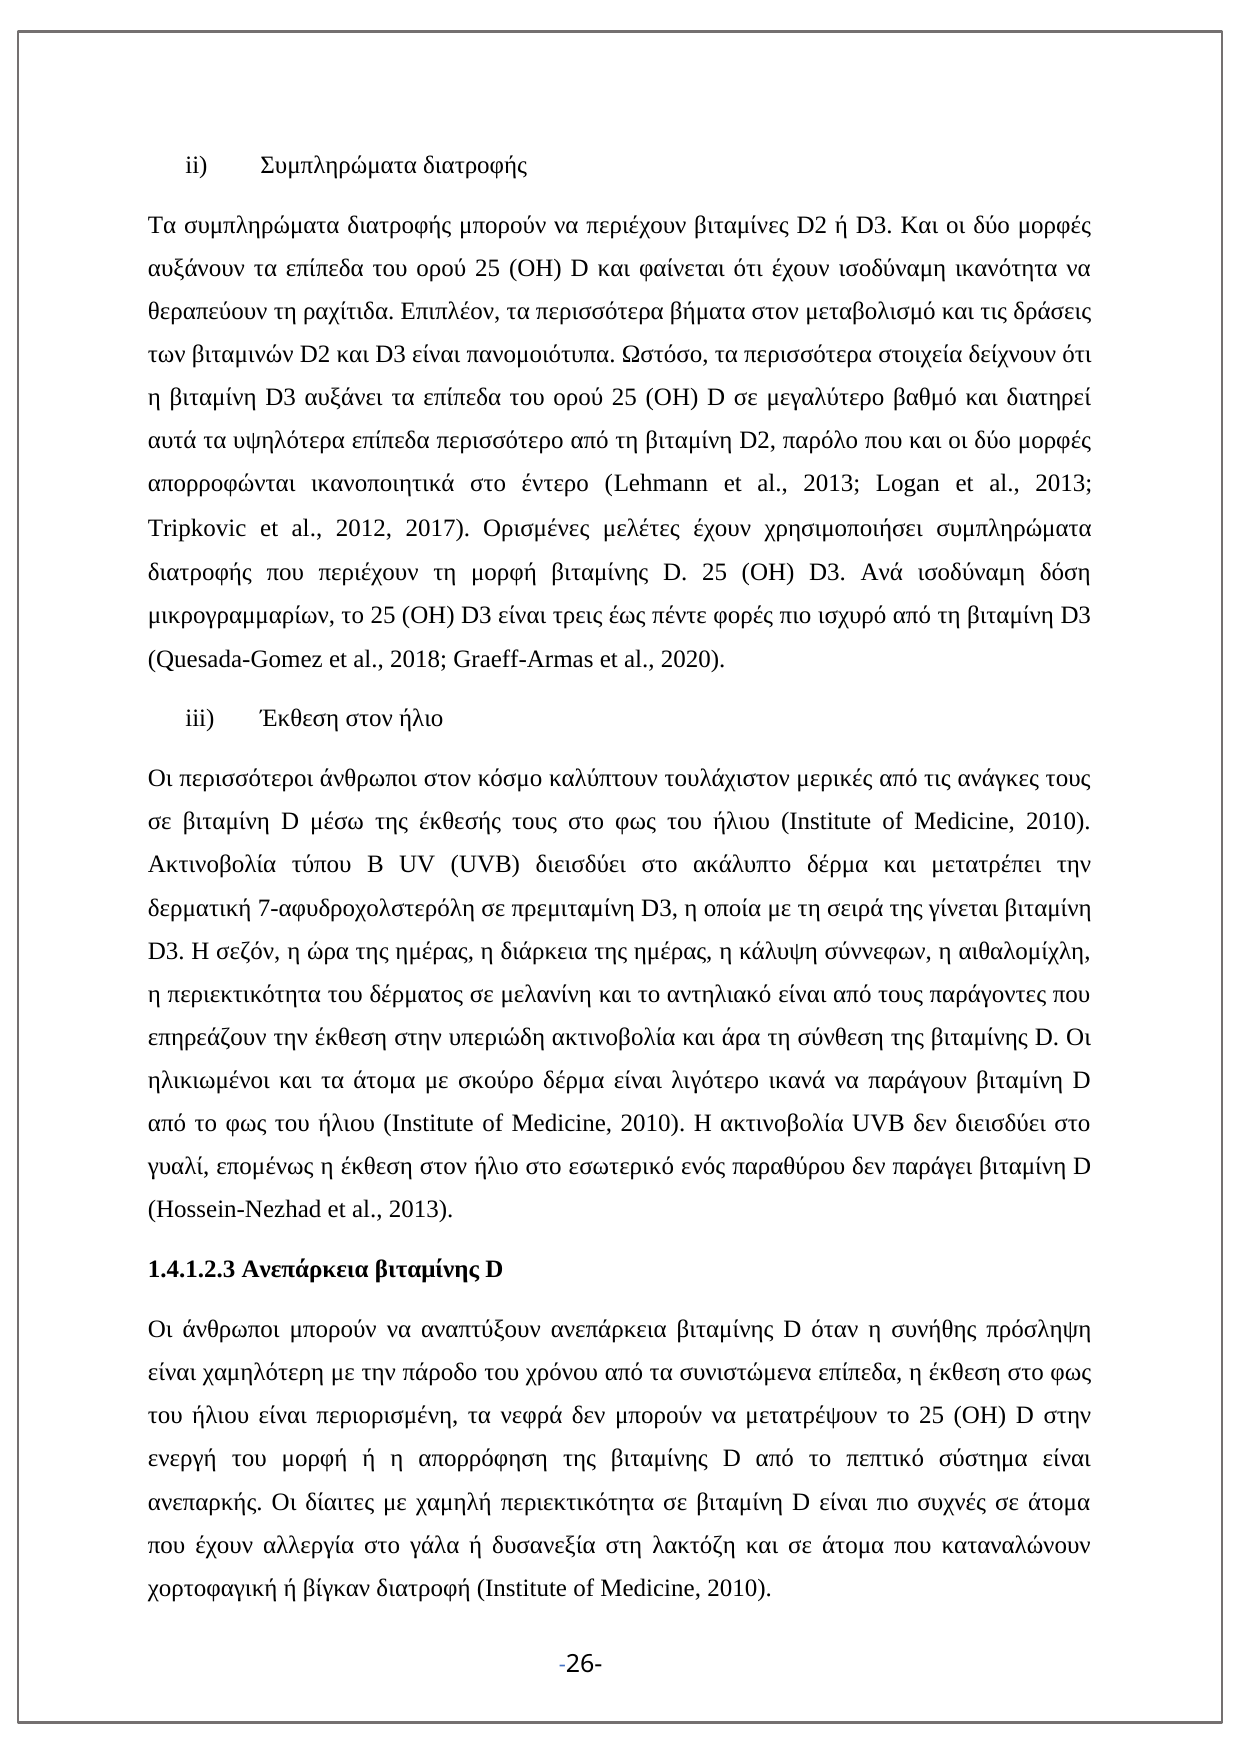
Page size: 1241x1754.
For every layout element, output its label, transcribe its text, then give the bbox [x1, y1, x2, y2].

text Οι περισσότεροι άνθρωποι στον κόσμο καλύπτουν τουλάχιστον μερικές από τις ανάγκες τους σε βιταμίνη D μέσω της έκθεσής τους στο φως του ήλιου (Institute of Medicine, 2010). Ακτινοβολία τύπου B UV (UVB) διεισδύει στο ακάλυπτο δέρμα και μετατρέπει την δερματική 7-αφυδροχολστερόλη σε πρεμιταμίνη D3, η οποία με τη σειρά της γίνεται βιταμίνη D3. Η σεζόν, η ώρα της ημέρας, η διάρκεια της ημέρας, η κάλυψη σύννεφων, η αιθαλομίχλη, η περιεκτικότητα του δέρματος σε μελανίνη και το αντηλιακό είναι από τους παράγοντες που επηρεάζουν την έκθεση στην υπεριώδη ακτινοβολία και άρα τη σύνθεση της βιταμίνης D. Οι ηλικιωμένοι και τα άτομα με σκούρο δέρμα είναι λιγότερο ικανά να παράγουν βιταμίνη D από το φως του ήλιου (Institute of Medicine, 2010). Η ακτινοβολία UVB δεν διεισδύει στο γυαλί, επομένως η έκθεση στον ήλιο στο εσωτερικό ενός παραθύρου δεν παράγει βιταμίνη D (Hossein-Νezhad et al., 2013). [148, 763, 1092, 1223]
text 1.4.1.2.3 Ανεπάρκεια βιταμίνης D [148, 1254, 1092, 1283]
text Τα συμπληρώματα διατροφής μπορούν να περιέχουν βιταμίνες D2 ή D3. Και οι δύο μορφές αυξάνουν τα επίπεδα του ορού 25 (OH) D και φαίνεται ότι έχουν ισοδύναμη ικανότητα να θεραπεύουν τη ραχίτιδα. Επιπλέον, τα περισσότερα βήματα στον μεταβολισμό και τις δράσεις των βιταμινών D2 και D3 είναι πανομοιότυπα. Ωστόσο, τα περισσότερα στοιχεία δείχνουν ότι η βιταμίνη D3 αυξάνει τα επίπεδα του ορού 25 (OH) D σε μεγαλύτερο βαθμό και διατηρεί αυτά τα υψηλότερα επίπεδα περισσότερο από τη βιταμίνη D2, παρόλο που και οι δύο μορφές απορροφώνται ικανοποιητικά στο έντερο (Lehmann et al., 2013; Logan et al., 2013; Tripkovic et al., 2012, 2017). Ορισμένες μελέτες έχουν χρησιμοποιήσει συμπληρώματα διατροφής που περιέχουν τη μορφή βιταμίνης D. 25 (OH) D3. Ανά ισοδύναμη δόση μικρογραμμαρίων, το 25 (OH) D3 είναι τρεις έως πέντε φορές πιο ισχυρό από τη βιταμίνη D3 (Quesada-Gomez et al., 2018; Graeff-Armas et al., 2020). [148, 210, 1092, 672]
list Συμπληρώματα διατροφής [185, 150, 1092, 179]
list Έκθεση στον ήλιο [185, 703, 1092, 732]
text Οι άνθρωποι μπορούν να αναπτύξουν ανεπάρκεια βιταμίνης D όταν η συνήθης πρόσληψη είναι χαμηλότερη με την πάροδο του χρόνου από τα συνιστώμενα επίπεδα, η έκθεση στο φως του ήλιου είναι περιορισμένη, τα νεφρά δεν μπορούν να μετατρέψουν το 25 (OH) D στην ενεργή του μορφή ή η απορρόφηση της βιταμίνης D από το πεπτικό σύστημα είναι ανεπαρκής. Οι δίαιτες με χαμηλή περιεκτικότητα σε βιταμίνη D είναι πιο συχνές σε άτομα που έχουν αλλεργία στο γάλα ή δυσανεξία στη λακτόζη και σε άτομα που καταναλώνουν χορτοφαγική ή βίγκαν διατροφή (Institute of Medicine, 2010). [148, 1314, 1092, 1602]
